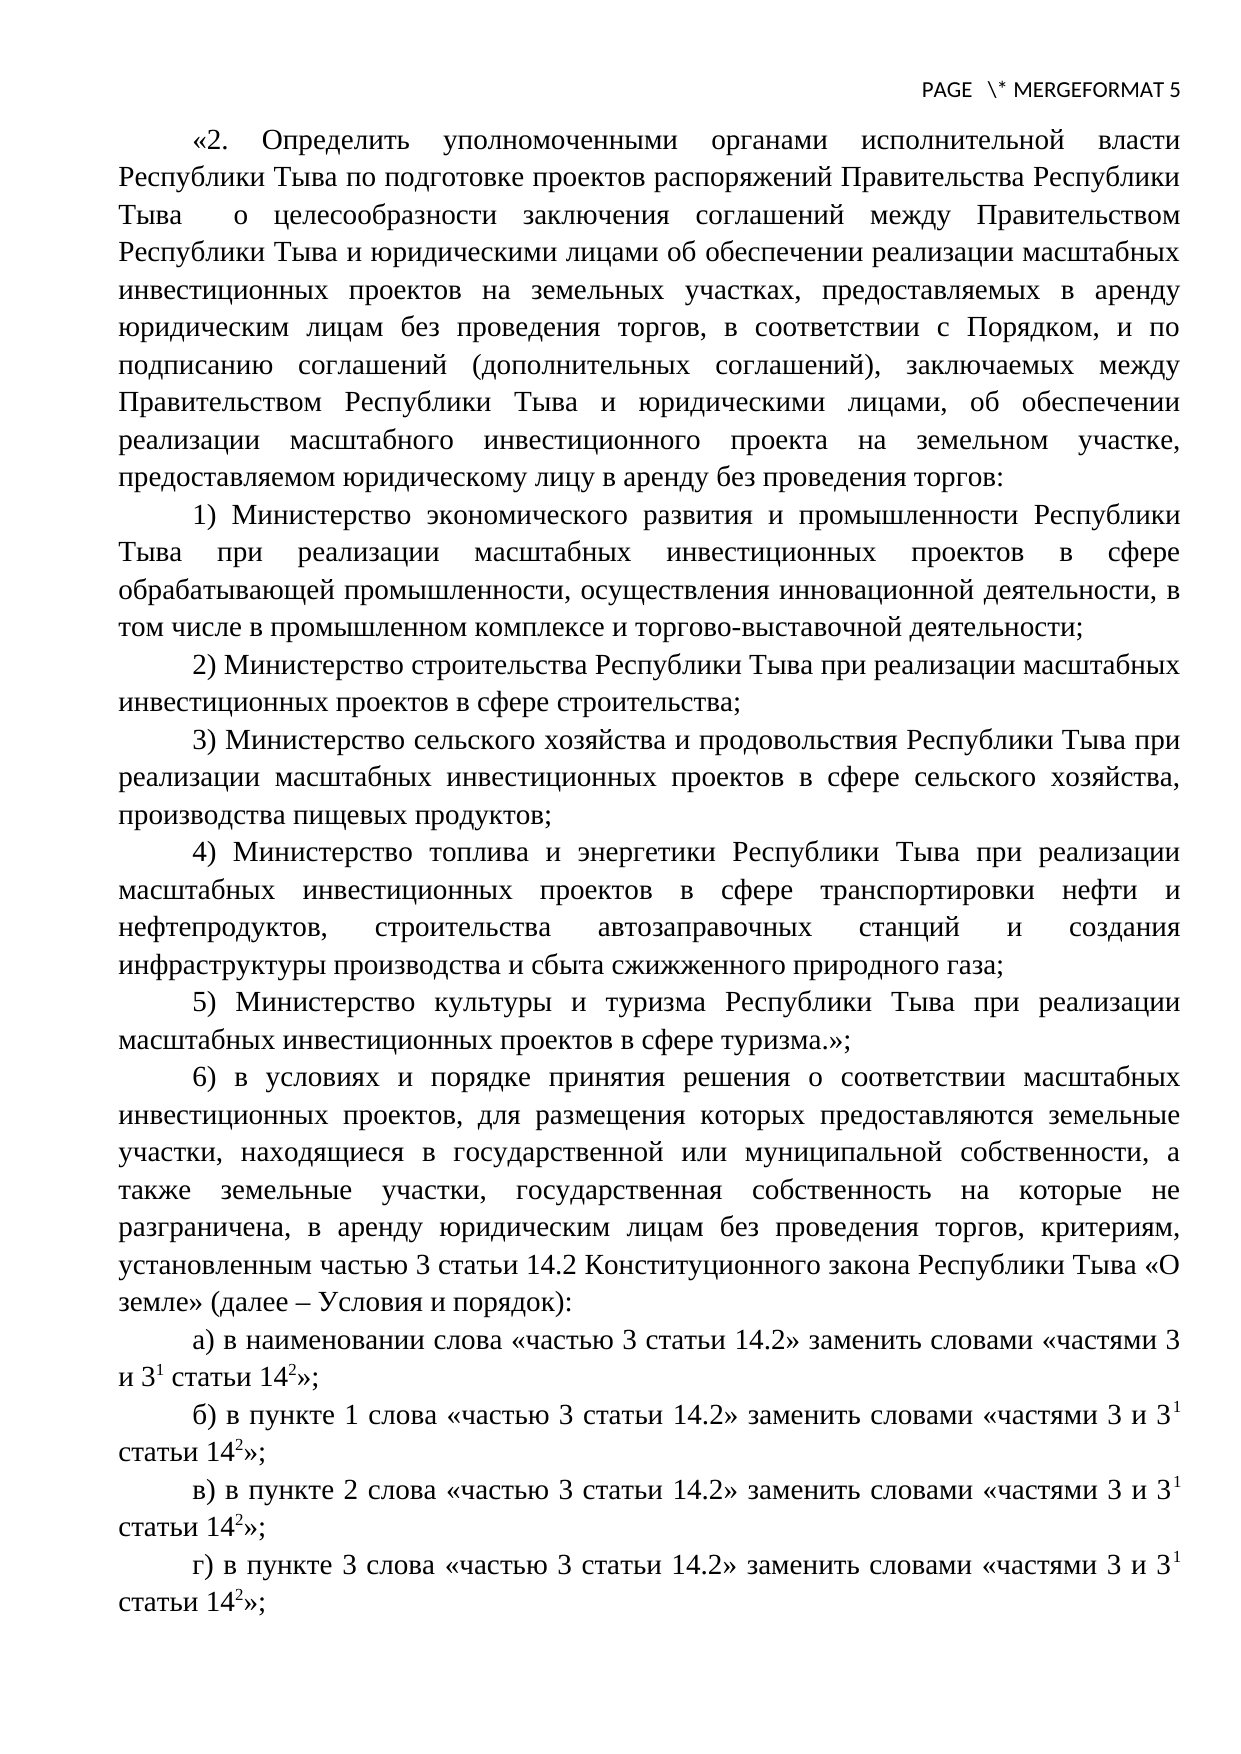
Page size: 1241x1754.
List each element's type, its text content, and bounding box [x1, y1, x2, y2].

text 2) Министерство строительства Республики Тыва при реализации масштабных инвестиционных проектов в сфере строительства; [118, 643, 1181, 718]
text в) в пункте 2 слова «частью 3 статьи 14.2» заменить словами «частями 3 и 31 статьи 142»; [118, 1468, 1181, 1543]
text б) в пункте 1 слова «частью 3 статьи 14.2» заменить словами «частями 3 и 31 статьи 142»; [118, 1393, 1181, 1468]
text 3) Министерство сельского хозяйства и продовольствия Республики Тыва при реализации масштабных инвестиционных проектов в сфере сельского хозяйства, производства пищевых продуктов; [118, 718, 1181, 831]
text 1) Министерство экономического развития и промышленности Республики Тыва при реализации масштабных инвестиционных проектов в сфере обрабатывающей промышленности, осуществления инновационной деятельности, в том числе в промышленном комплексе и торгово-выставочной деятельности; [118, 493, 1181, 643]
text 6) в условиях и порядке принятия решения о соответствии масштабных инвестиционных проектов, для размещения которых предоставляются земельные участки, находящиеся в государственной или муниципальной собственности, а также земельные участки, государственная собственность на которые не разграничена, в аренду юридическим лицам без проведения торгов, критериям, установленным частью 3 статьи 14.2 Конституционного закона Республики Тыва «О земле» (далее – Условия и порядок): [118, 1056, 1181, 1318]
text 5) Министерство культуры и туризма Республики Тыва при реализации масштабных инвестиционных проектов в сфере туризма.»; [118, 981, 1181, 1056]
text а) в наименовании слова «частью 3 статьи 14.2» заменить словами «частями 3 и 31 статьи 142»; [118, 1318, 1181, 1393]
text «2. Определить уполномоченными органами исполнительной власти Республики Тыва по подготовке проектов распоряжений Правительства Республики Тыва о целесообразности заключения соглашений между Правительством Республики Тыва и юридическими лицами об обеспечении реализации масштабных инвестиционных проектов на земельных участках, предоставляемых в аренду юридическим лицам без проведения торгов, в соответствии с Порядком, и по подписанию соглашений (дополнительных соглашений), заключаемых между Правительством Республики Тыва и юридическими лицами, об обеспечении реализации масштабного инвестиционного проекта на земельном участке, предоставляемом юридическому лицу в аренду без проведения торгов: [118, 118, 1181, 493]
text 4) Министерство топлива и энергетики Республики Тыва при реализации масштабных инвестиционных проектов в сфере транспортировки нефти и нефтепродуктов, строительства автозаправочных станций и создания инфраструктуры производства и сбыта сжижженного природного газа; [118, 831, 1181, 981]
text г) в пункте 3 слова «частью 3 статьи 14.2» заменить словами «частями 3 и 31 статьи 142»; [118, 1543, 1181, 1618]
